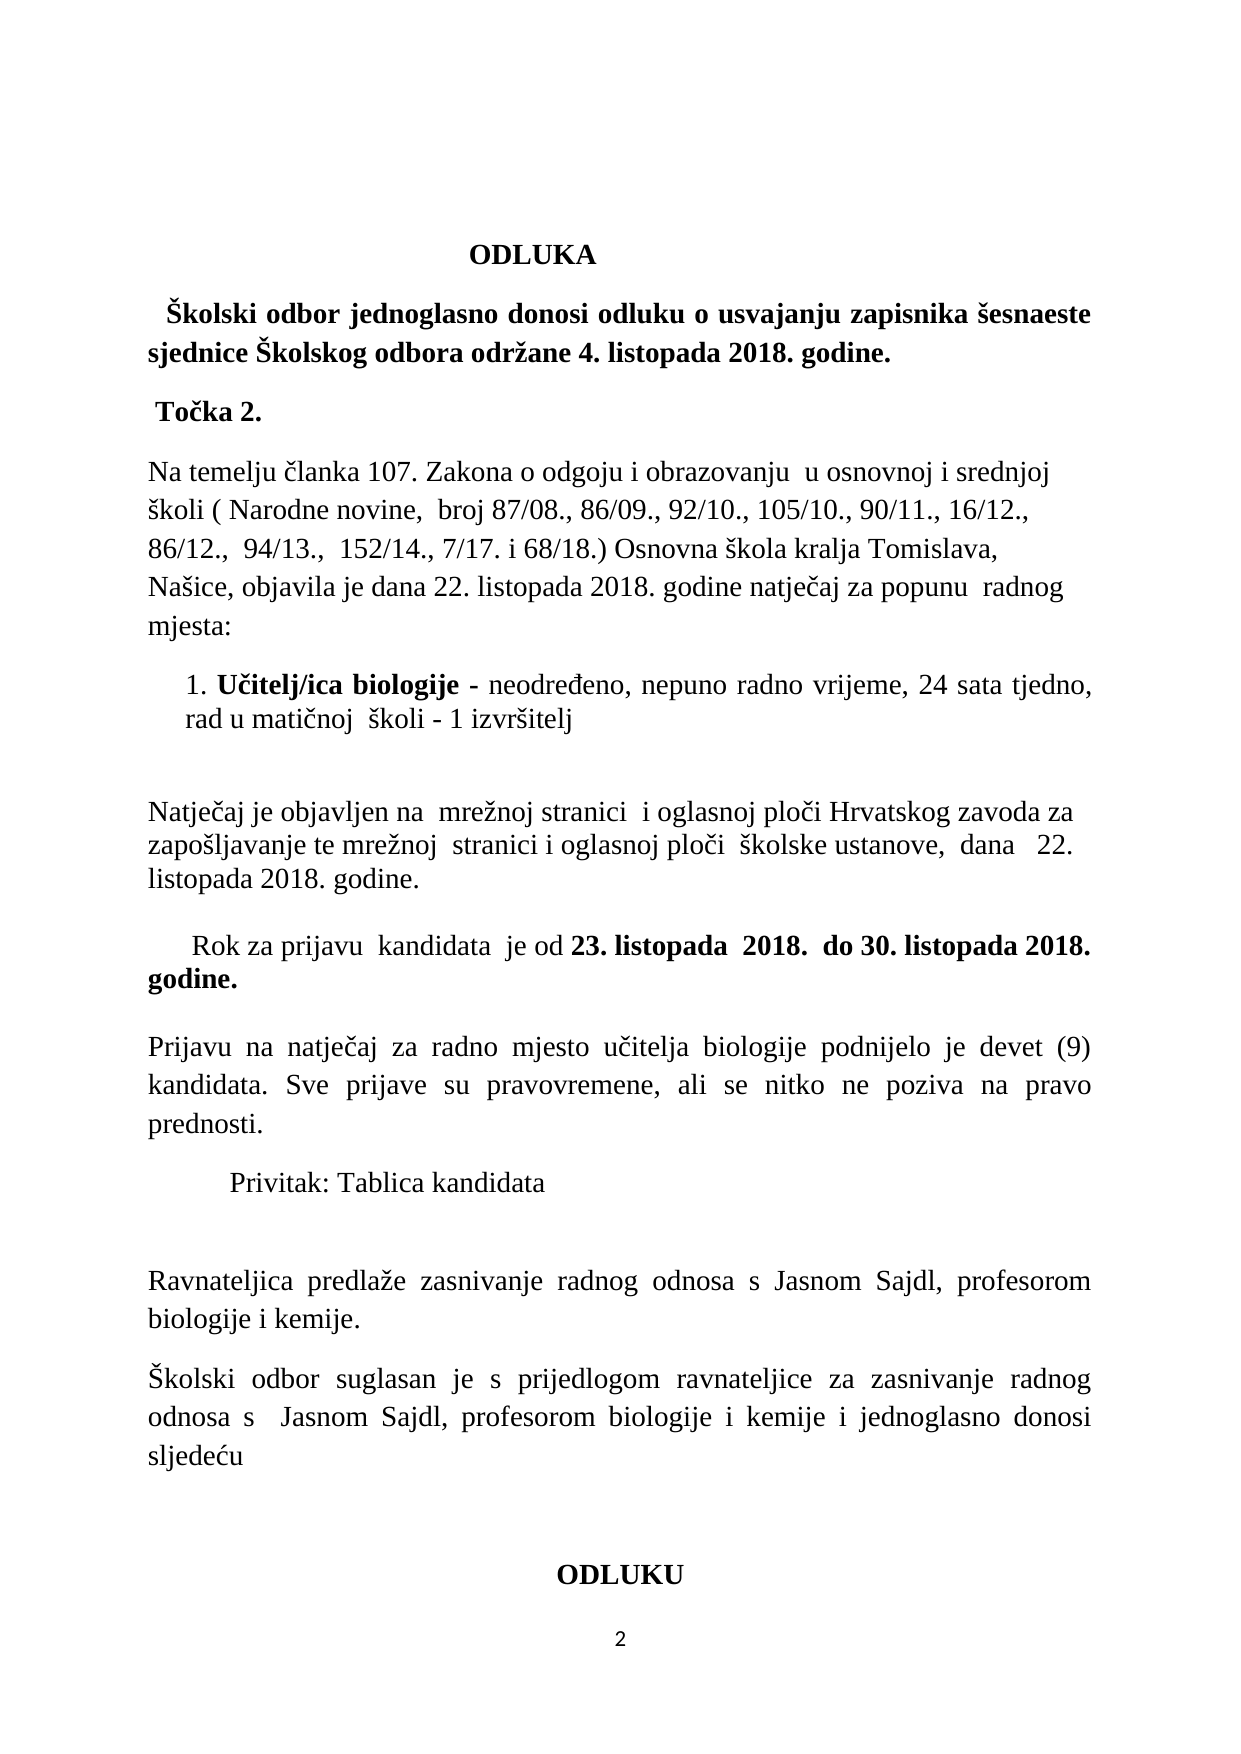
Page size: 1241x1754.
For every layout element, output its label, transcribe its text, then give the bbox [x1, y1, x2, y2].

text ODLUKU [148, 1557, 1093, 1590]
text Natječaj je objavljen na mrežnoj stranici i oglasnoj ploči Hrvatskog zavoda za zapošljavanje te mrežnoj stranici i oglasnoj ploči školske ustanove, dana 22. listopada 2018. godine. [148, 794, 1093, 894]
text Školski odbor suglasan je s prijedlogom ravnateljice za zasnivanje radnog odnosa s Jasnom Sajdl, profesorom biologije i kemije i jednoglasno donosi sljedeću [148, 1361, 1093, 1472]
text Na temelju članka 107. Zakona o odgoju i obrazovanju u osnovnoj i srednjoj školi ( Narodne novine, broj 87/08., 86/09., 92/10., 105/10., 90/11., 16/12., 86/12., 94/13., 152/14., 7/17. i 68/18.) Osnovna škola kralja Tomislava, Našice, objavila je dana 22. listopada 2018. godine natječaj za popunu radnog mjesta: [148, 454, 1093, 642]
text Prijavu na natječaj za radno mjesto učitelja biologije podnijelo je devet (9) kandidata. Sve prijave su pravovremene, ali se nitko ne poziva na pravo prednosti. [148, 1029, 1093, 1139]
text Rok za prijavu kandidata je od 23. listopada 2018. do 30. listopada 2018. godine. [148, 928, 1093, 995]
list 1. Učitelj/ica biologije - neodređeno, nepuno radno vrijeme, 24 sata tjedno, rad u matičnoj školi - 1 izvršitelj [185, 667, 1093, 734]
text ODLUKA [148, 237, 1093, 271]
list Privitak: Tablica kandidata [229, 1165, 1093, 1199]
text Ravnateljica predlaže zasnivanje radnog odnosa s Jasnom Sajdl, profesorom biologije i kemije. [148, 1263, 1093, 1335]
text Školski odbor jednoglasno donosi odluku o usvajanju zapisnika šesnaeste sjednice Školskog odbora održane 4. listopada 2018. godine. [148, 297, 1093, 369]
text Točka 2. [148, 394, 1093, 428]
